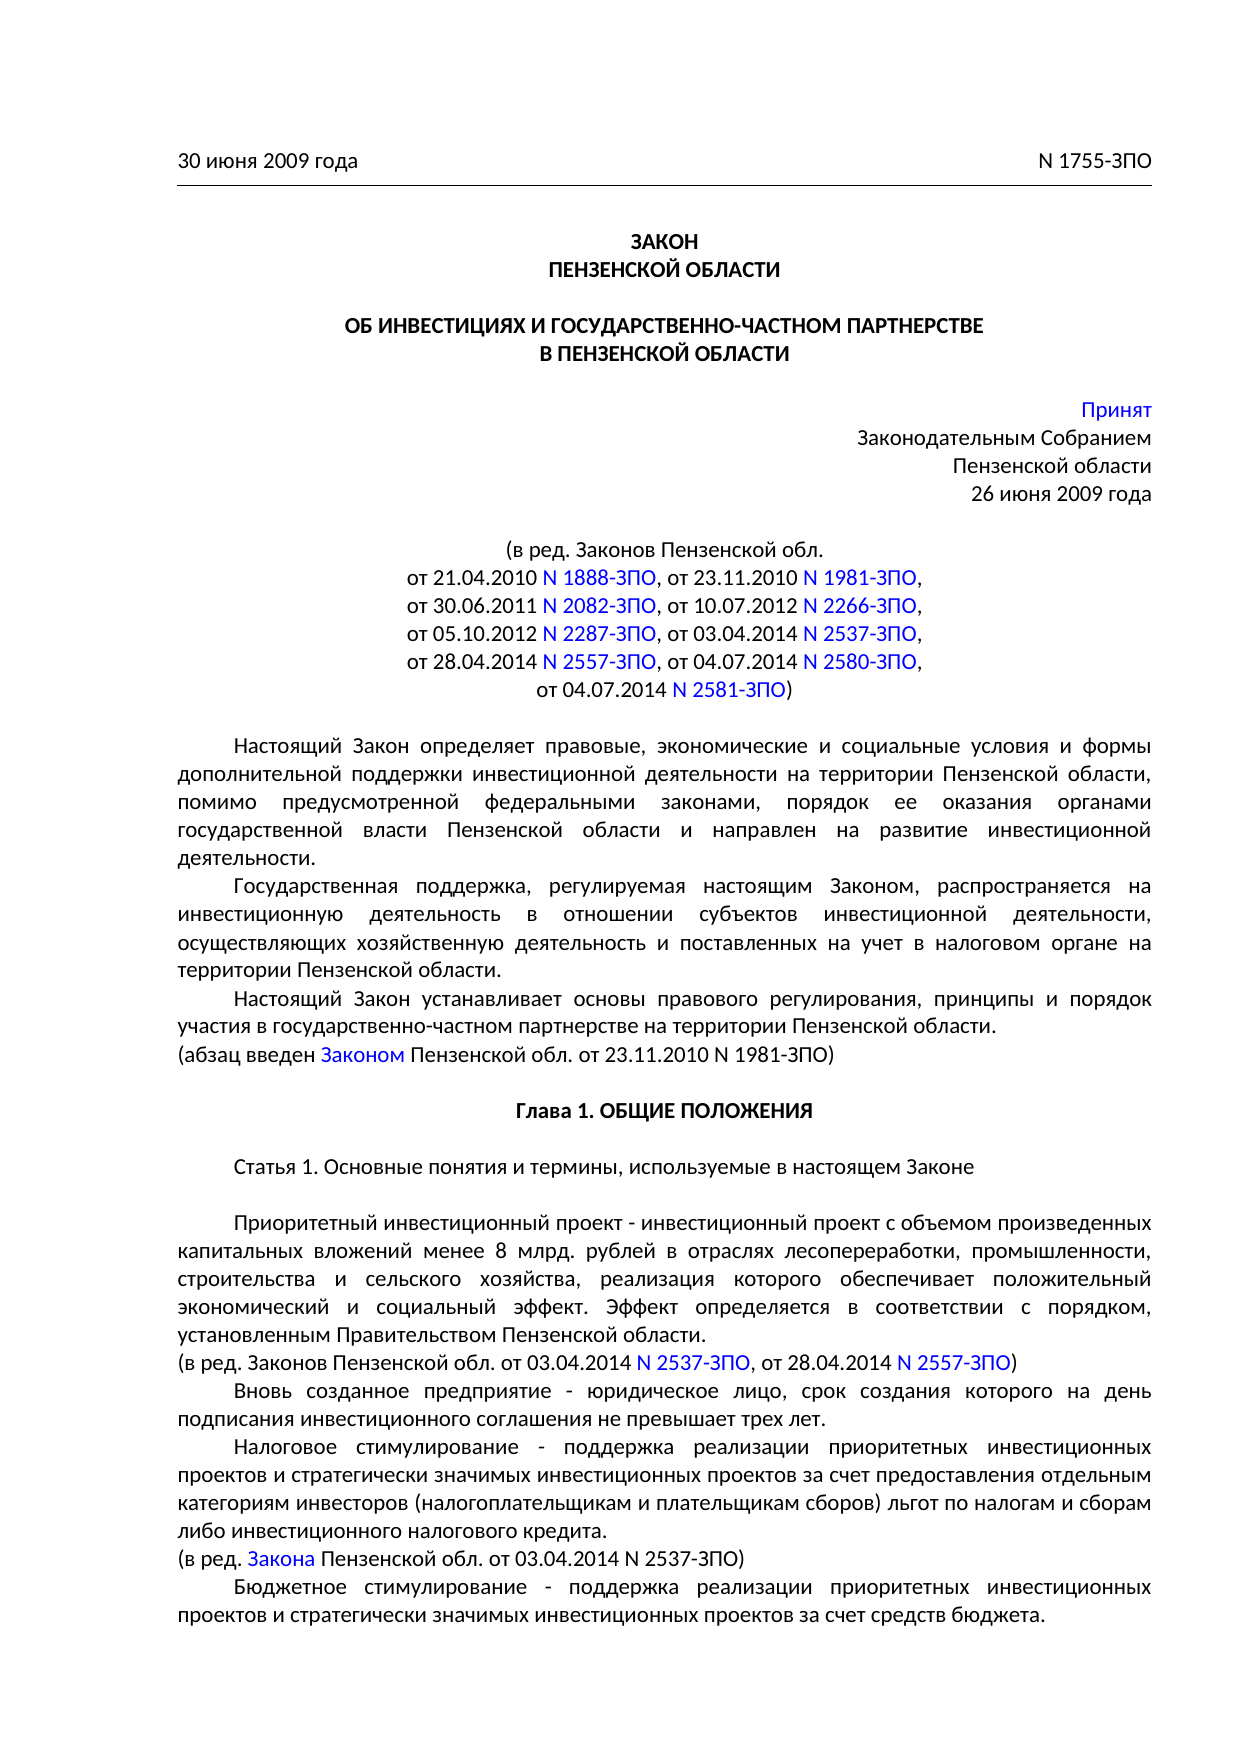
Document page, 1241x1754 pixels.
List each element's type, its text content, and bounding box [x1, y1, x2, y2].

text ЗАКОН [177, 227, 1152, 255]
text от 21.04.2010 N 1888-ЗПО, от 23.11.2010 N 1981-ЗПО, [177, 563, 1152, 591]
text (в ред. Законов Пензенской обл. от 03.04.2014 N 2537-ЗПО, от 28.04.2014 N 2557-ЗПО) [177, 1348, 1152, 1376]
text Бюджетное стимулирование - поддержка реализации приоритетных инвестиционных проектов и стратегически значимых инвестиционных проектов за счет средств бюджета. [177, 1572, 1152, 1628]
text от 05.10.2012 N 2287-ЗПО, от 03.04.2014 N 2537-ЗПО, [177, 619, 1152, 647]
text Настоящий Закон устанавливает основы правового регулирования, принципы и порядок участия в государственно-частном партнерстве на территории Пензенской области. [177, 984, 1152, 1040]
text ПЕНЗЕНСКОЙ ОБЛАСТИ [177, 255, 1152, 283]
text (в ред. Законов Пензенской обл. [177, 535, 1152, 563]
text Настоящий Закон определяет правовые, экономические и социальные условия и формы дополнительной поддержки инвестиционной деятельности на территории Пензенской области, помимо предусмотренной федеральными законами, порядок ее оказания органами государственной власти Пензенской области и направлен на развитие инвестиционной деятельности. [177, 731, 1152, 872]
text Глава 1. ОБЩИЕ ПОЛОЖЕНИЯ [177, 1096, 1152, 1124]
text Законодательным Собранием [177, 423, 1152, 451]
text Пензенской области [177, 451, 1152, 479]
table_header 30 июня 2009 года [177, 146, 664, 174]
text Вновь созданное предприятие - юридическое лицо, срок создания которого на день подписания инвестиционного соглашения не превышает трех лет. [177, 1376, 1152, 1432]
text Государственная поддержка, регулируемая настоящим Законом, распространяется на инвестиционную деятельность в отношении субъектов инвестиционной деятельности, осуществляющих хозяйственную деятельность и поставленных на учет в налоговом органе на территории Пензенской области. [177, 872, 1152, 984]
table_header N 1755-ЗПО [664, 146, 1152, 174]
text от 04.07.2014 N 2581-ЗПО) [177, 675, 1152, 703]
text В ПЕНЗЕНСКОЙ ОБЛАСТИ [177, 339, 1152, 367]
text Принят [177, 395, 1152, 423]
text (в ред. Закона Пензенской обл. от 03.04.2014 N 2537-ЗПО) [177, 1544, 1152, 1572]
text ОБ ИНВЕСТИЦИЯХ И ГОСУДАРСТВЕННО-ЧАСТНОМ ПАРТНЕРСТВЕ [177, 311, 1152, 339]
text от 30.06.2011 N 2082-ЗПО, от 10.07.2012 N 2266-ЗПО, [177, 591, 1152, 619]
text (абзац введен Законом Пензенской обл. от 23.11.2010 N 1981-ЗПО) [177, 1040, 1152, 1068]
text Приоритетный инвестиционный проект - инвестиционный проект с объемом произведенных капитальных вложений менее 8 млрд. рублей в отраслях лесопереработки, промышленности, строительства и сельского хозяйства, реализация которого обеспечивает положительный экономический и социальный эффект. Эффект определяется в соответствии с порядком, установленным Правительством Пензенской области. [177, 1208, 1152, 1348]
text Статья 1. Основные понятия и термины, используемые в настоящем Законе [177, 1152, 1152, 1180]
text 26 июня 2009 года [177, 479, 1152, 507]
text от 28.04.2014 N 2557-ЗПО, от 04.07.2014 N 2580-ЗПО, [177, 647, 1152, 675]
text Налоговое стимулирование - поддержка реализации приоритетных инвестиционных проектов и стратегически значимых инвестиционных проектов за счет предоставления отдельным категориям инвесторов (налогоплательщикам и плательщикам сборов) льгот по налогам и сборам либо инвестиционного налогового кредита. [177, 1432, 1152, 1544]
